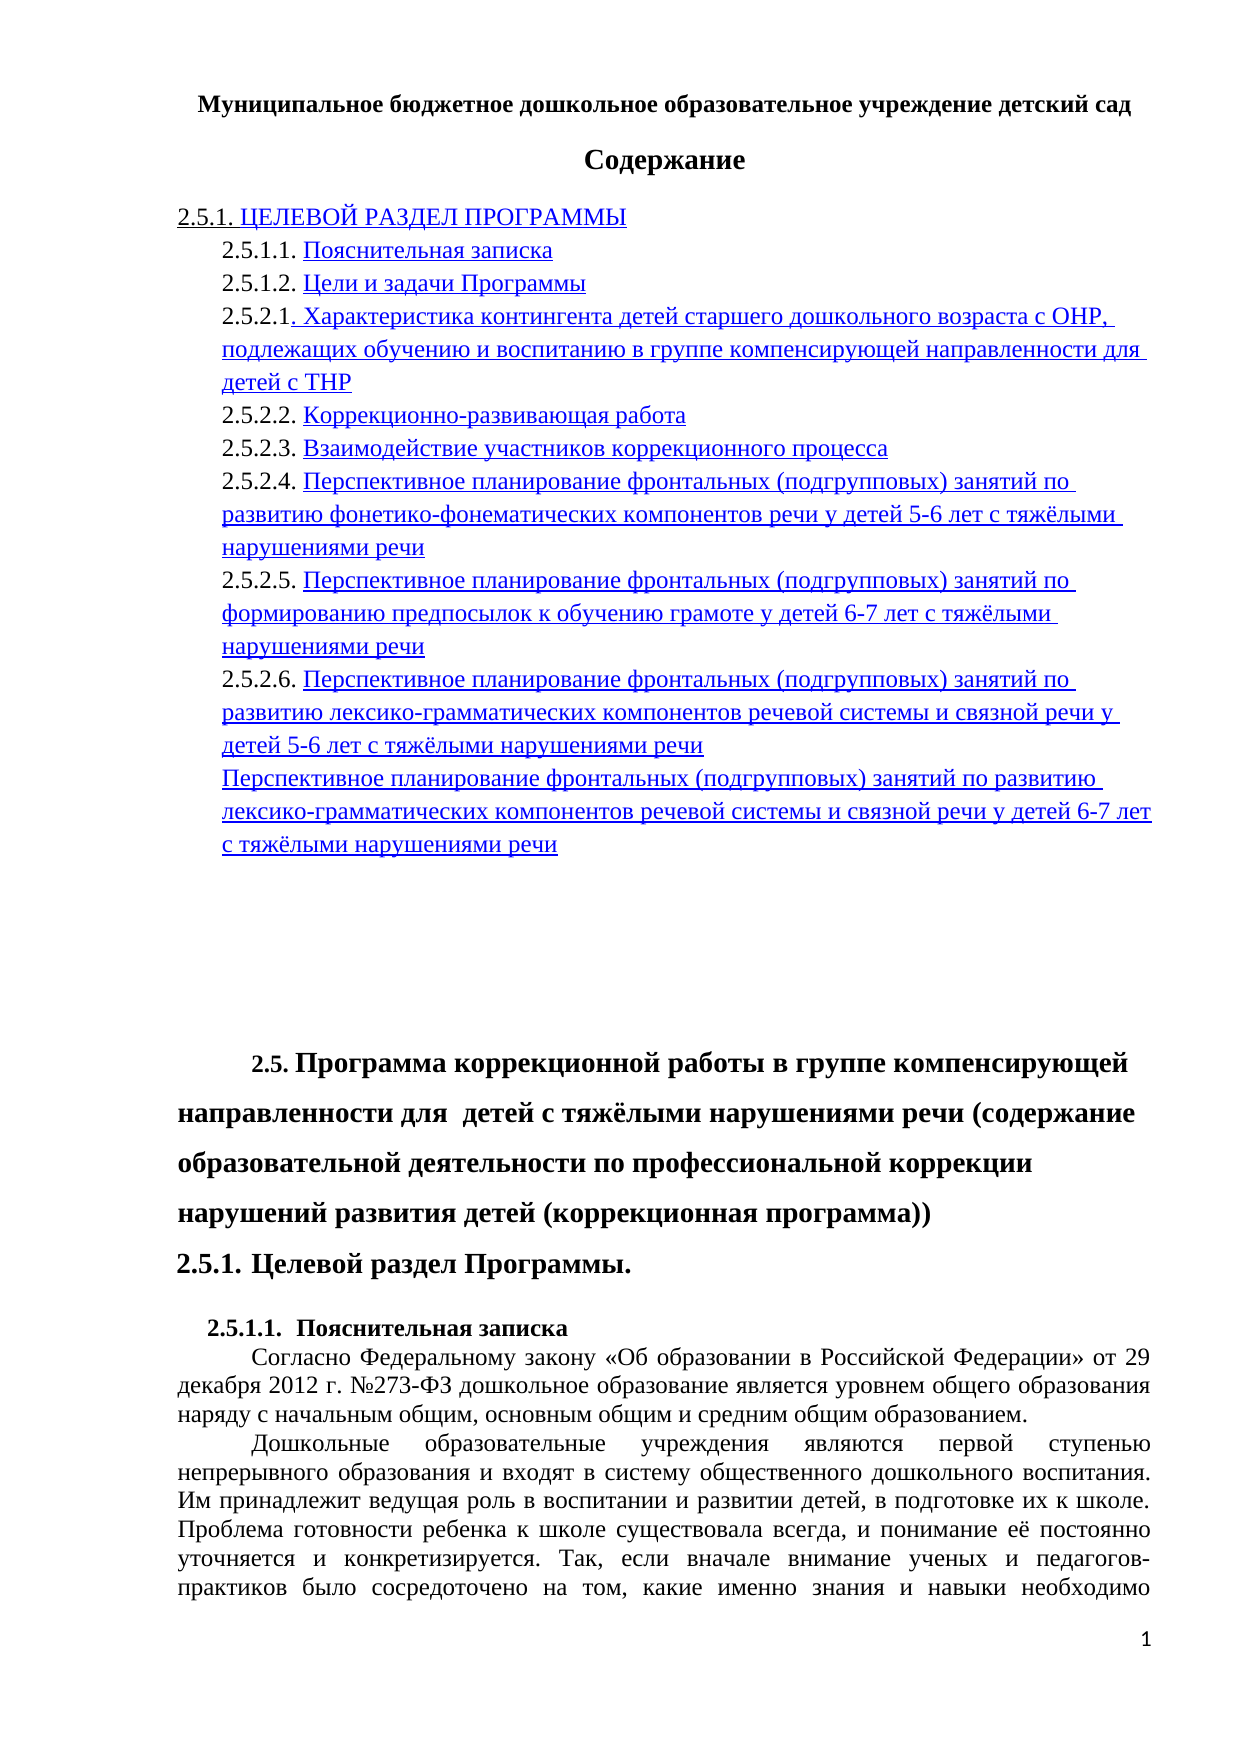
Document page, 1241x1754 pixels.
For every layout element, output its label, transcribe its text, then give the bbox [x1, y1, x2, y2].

list Пояснительная записка [207, 1313, 1152, 1342]
list Целевой раздел Программы. [176, 1246, 1152, 1279]
text Согласно Федеральному закону «Об образовании в Российской Федерации» от 29 декабря 2012 г. №273-ФЗ дошкольное образование является уровнем общего образования наряду с начальным общим, основным общим и средним общим образованием. [177, 1342, 1152, 1428]
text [177, 1428, 1152, 1601]
text 2.5. Программа коррекционной работы в группе компенсирующей направленности для детей с тяжёлыми нарушениями речи (содержание образовательной деятельности по профессиональной коррекции нарушений развития детей (коррекционная программа)) [177, 1045, 1152, 1229]
